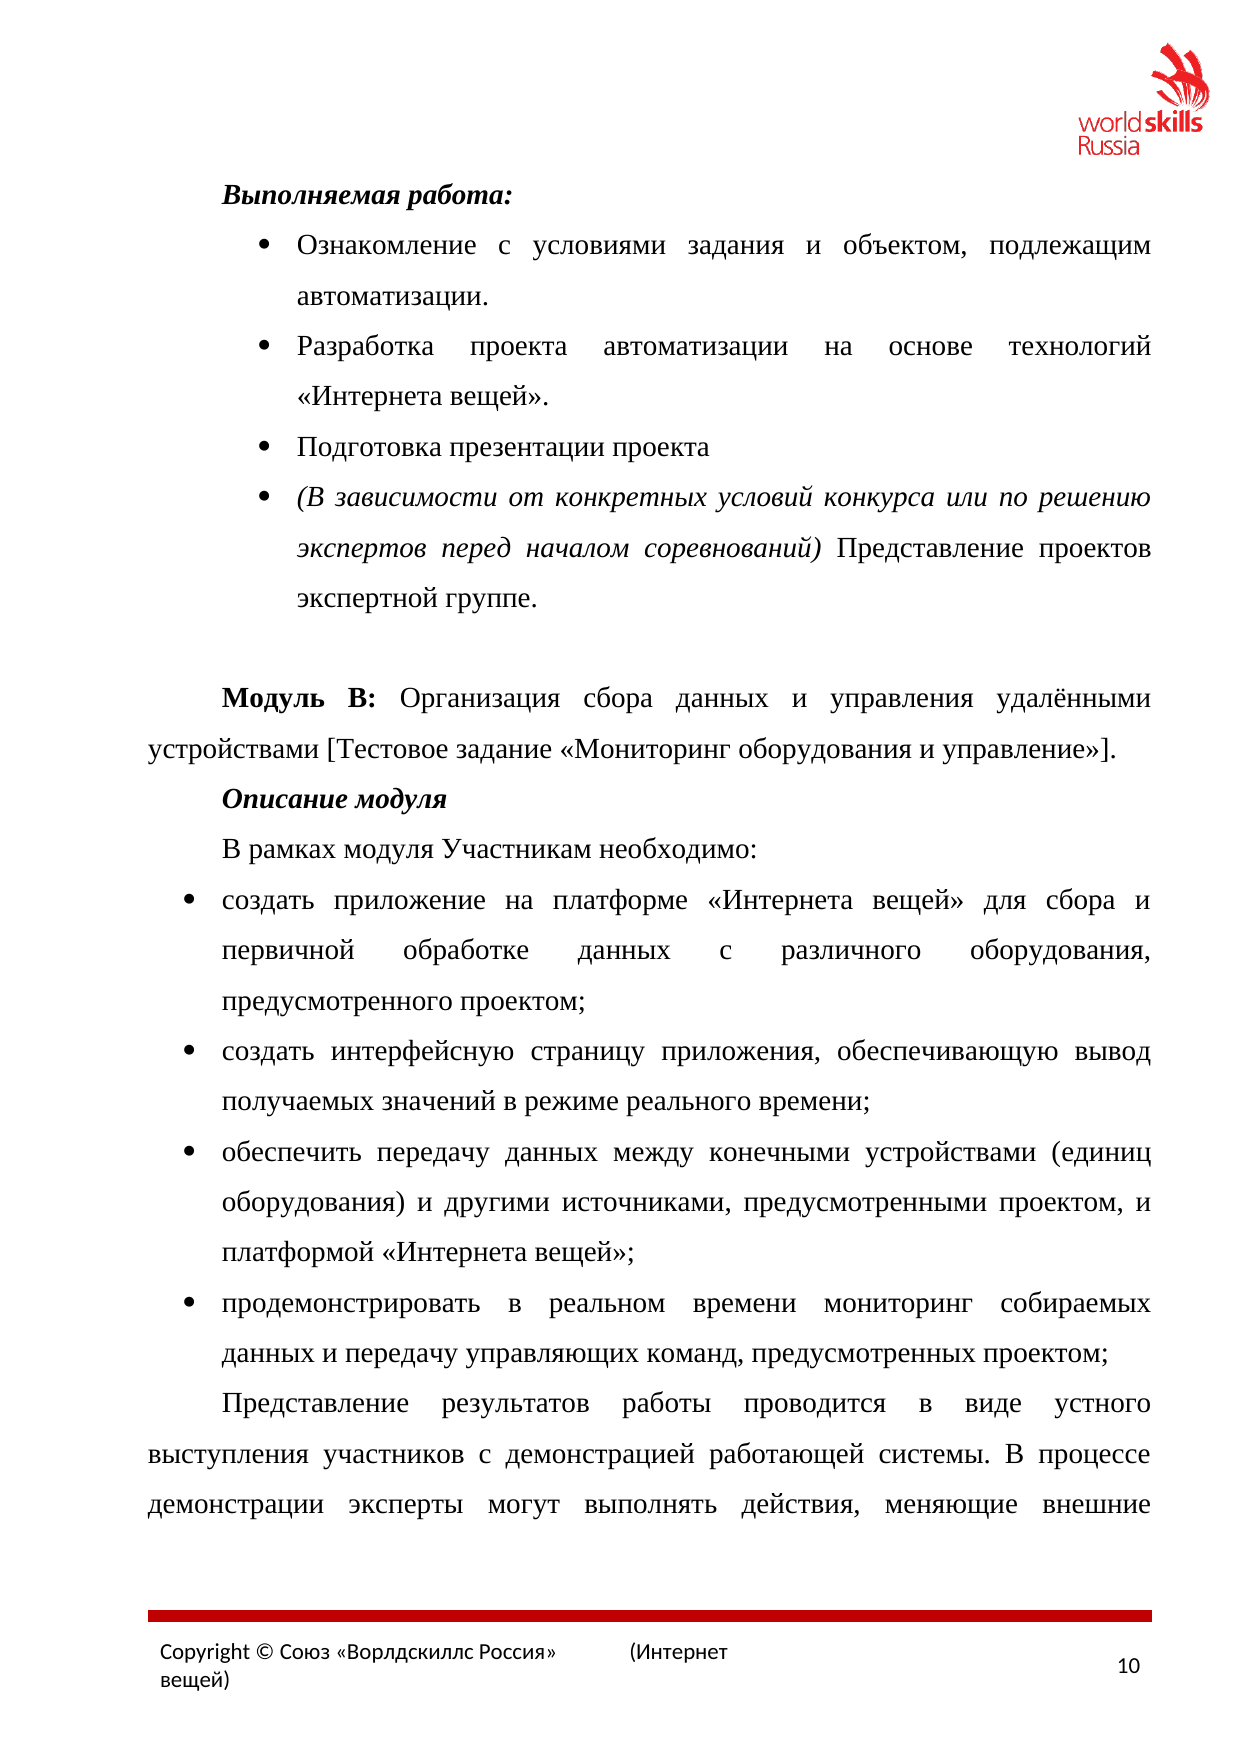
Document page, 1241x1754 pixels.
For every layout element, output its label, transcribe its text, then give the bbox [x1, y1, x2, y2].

text Описание модуля [148, 781, 1152, 815]
text Выполняемая работа: [148, 177, 1152, 211]
list Разработка проекта автоматизации на основе технологий «Интернета вещей». [259, 328, 1152, 412]
list создать интерфейсную страницу приложения, обеспечивающую вывод получаемых значений в режиме реального времени; [184, 1033, 1152, 1117]
text Модуль В: Организация сбора данных и управления удалёнными устройствами [Тестовое задание «Мониторинг оборудования и управление»]. [148, 681, 1152, 764]
list Ознакомление с условиями задания и объектом, подлежащим автоматизации. [259, 227, 1152, 311]
list создать приложение на платформе «Интернета вещей» для сбора и первичной обработке данных с различного оборудования, предусмотренного проектом; [184, 882, 1152, 1016]
picture [1078, 42, 1235, 155]
list обеспечить передачу данных между конечными устройствами (единиц оборудования) и другими источниками, предусмотренными проектом, и платформой «Интернета вещей»; [184, 1134, 1152, 1268]
list Подготовка презентации проекта [259, 429, 1152, 462]
text В рамках модуля Участникам необходимо: [148, 832, 1152, 865]
list (В зависимости от конкретных условий конкурса или по решению экспертов перед началом соревнований) Представление проектов экспертной группе. [259, 479, 1152, 613]
list продемонстрировать в реальном времени мониторинг собираемых данных и передачу управляющих команд, предусмотренных проектом; [184, 1285, 1152, 1369]
